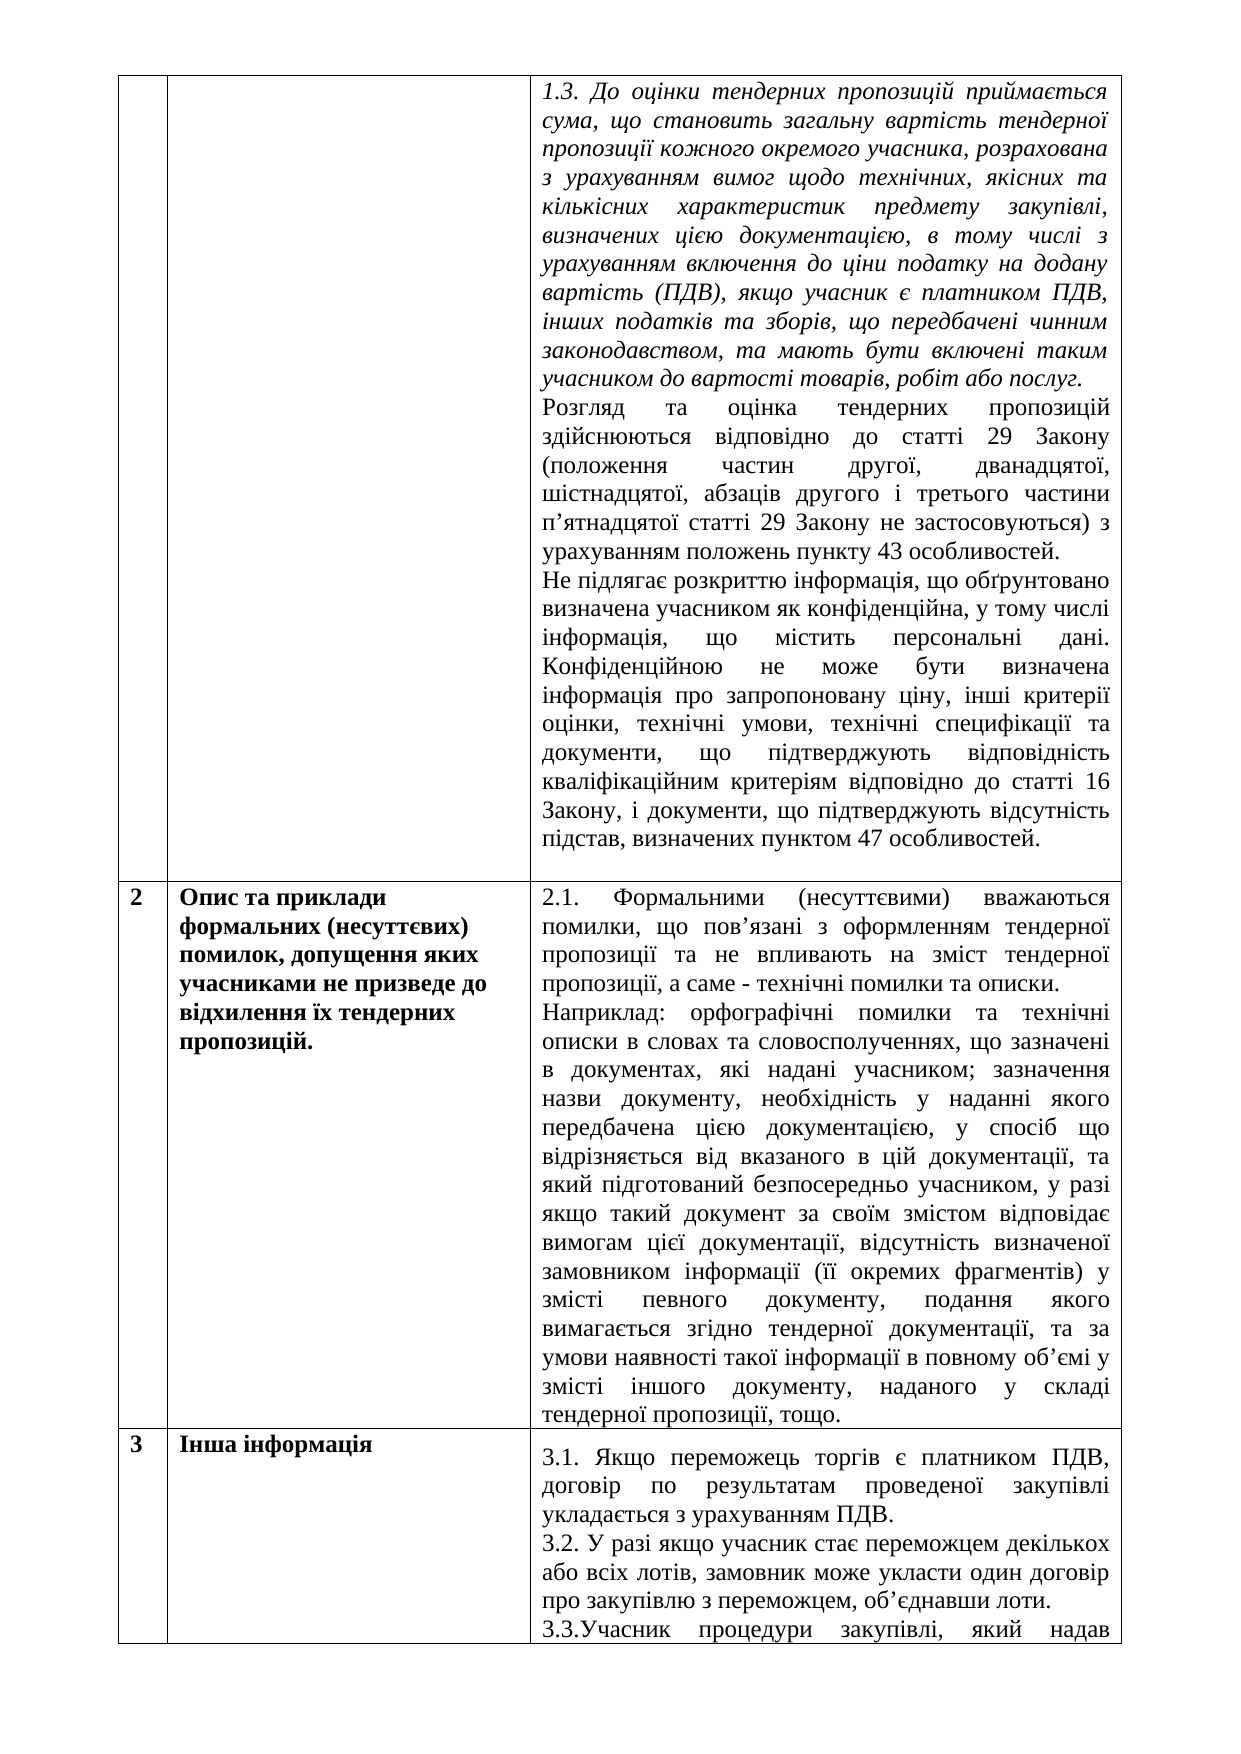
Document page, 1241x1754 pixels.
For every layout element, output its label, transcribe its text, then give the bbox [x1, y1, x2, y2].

table_cell Інша інформація [168, 1429, 530, 1643]
table_cell 1 [119, 76, 167, 881]
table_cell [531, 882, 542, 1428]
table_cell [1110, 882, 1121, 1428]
table_cell 2 [119, 882, 167, 1428]
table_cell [168, 76, 530, 881]
table_cell 3 [119, 1429, 167, 1643]
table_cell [531, 76, 1121, 881]
table_cell Опис та приклади формальних (несуттєвих) помилок, допущення яких учасниками не призведе до відхилення їх тендерних пропозицій. [168, 882, 530, 1428]
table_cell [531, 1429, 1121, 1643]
